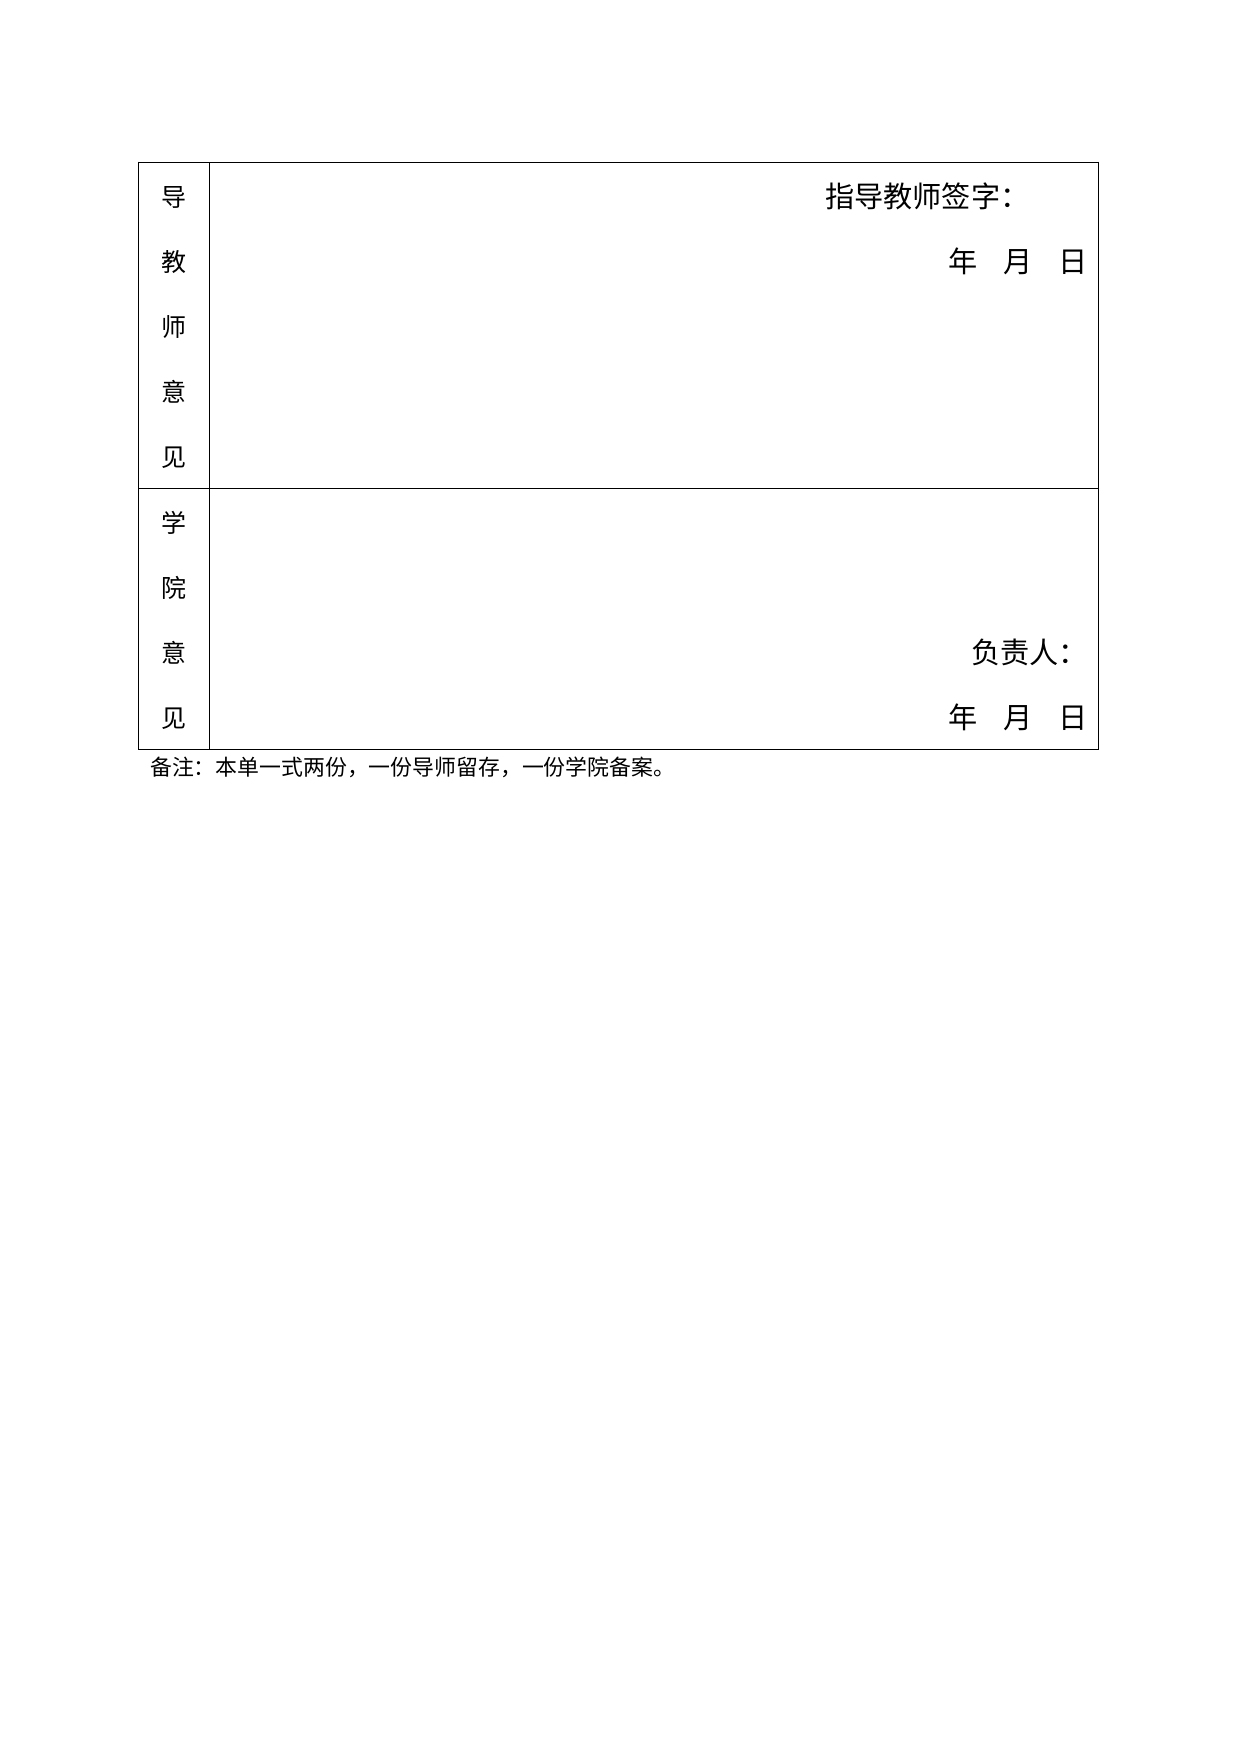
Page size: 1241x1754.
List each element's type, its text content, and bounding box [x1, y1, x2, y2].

table_cell 学院意见 [139, 489, 209, 749]
text 备注：本单一式两份，一份导师留存，一份学院备案。 [150, 750, 1087, 782]
table_cell 指导教师签字： 年 月 日 [210, 163, 1098, 488]
table_cell 指导教师意见 [139, 163, 209, 488]
table_cell 负责人： 年 月 日 [210, 489, 1098, 749]
